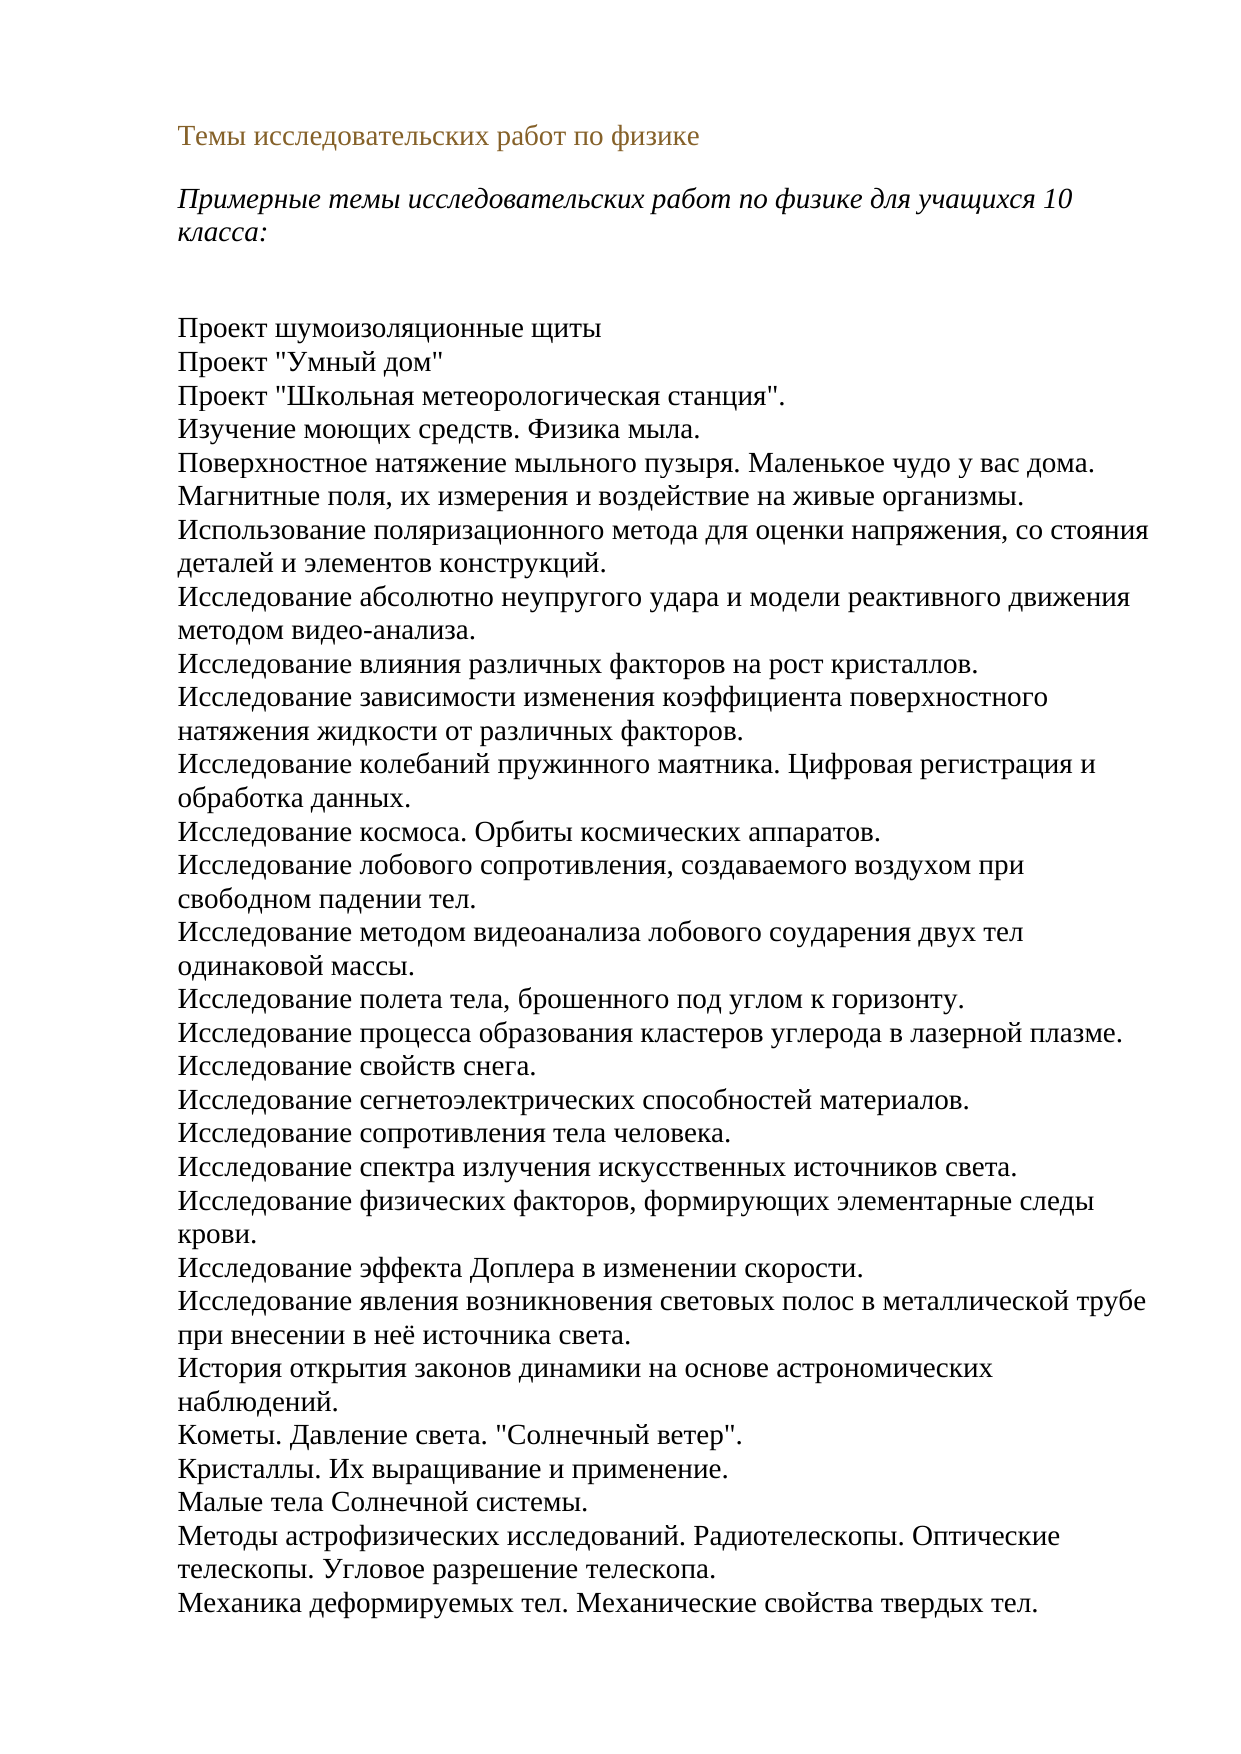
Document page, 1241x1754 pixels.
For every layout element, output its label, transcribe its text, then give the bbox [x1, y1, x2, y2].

text Примерные темы исследовательских работ по физике для учащихся 10 класса: [177, 181, 1152, 248]
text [177, 277, 1152, 1619]
text Темы исследовательских работ по физике [177, 118, 1152, 152]
